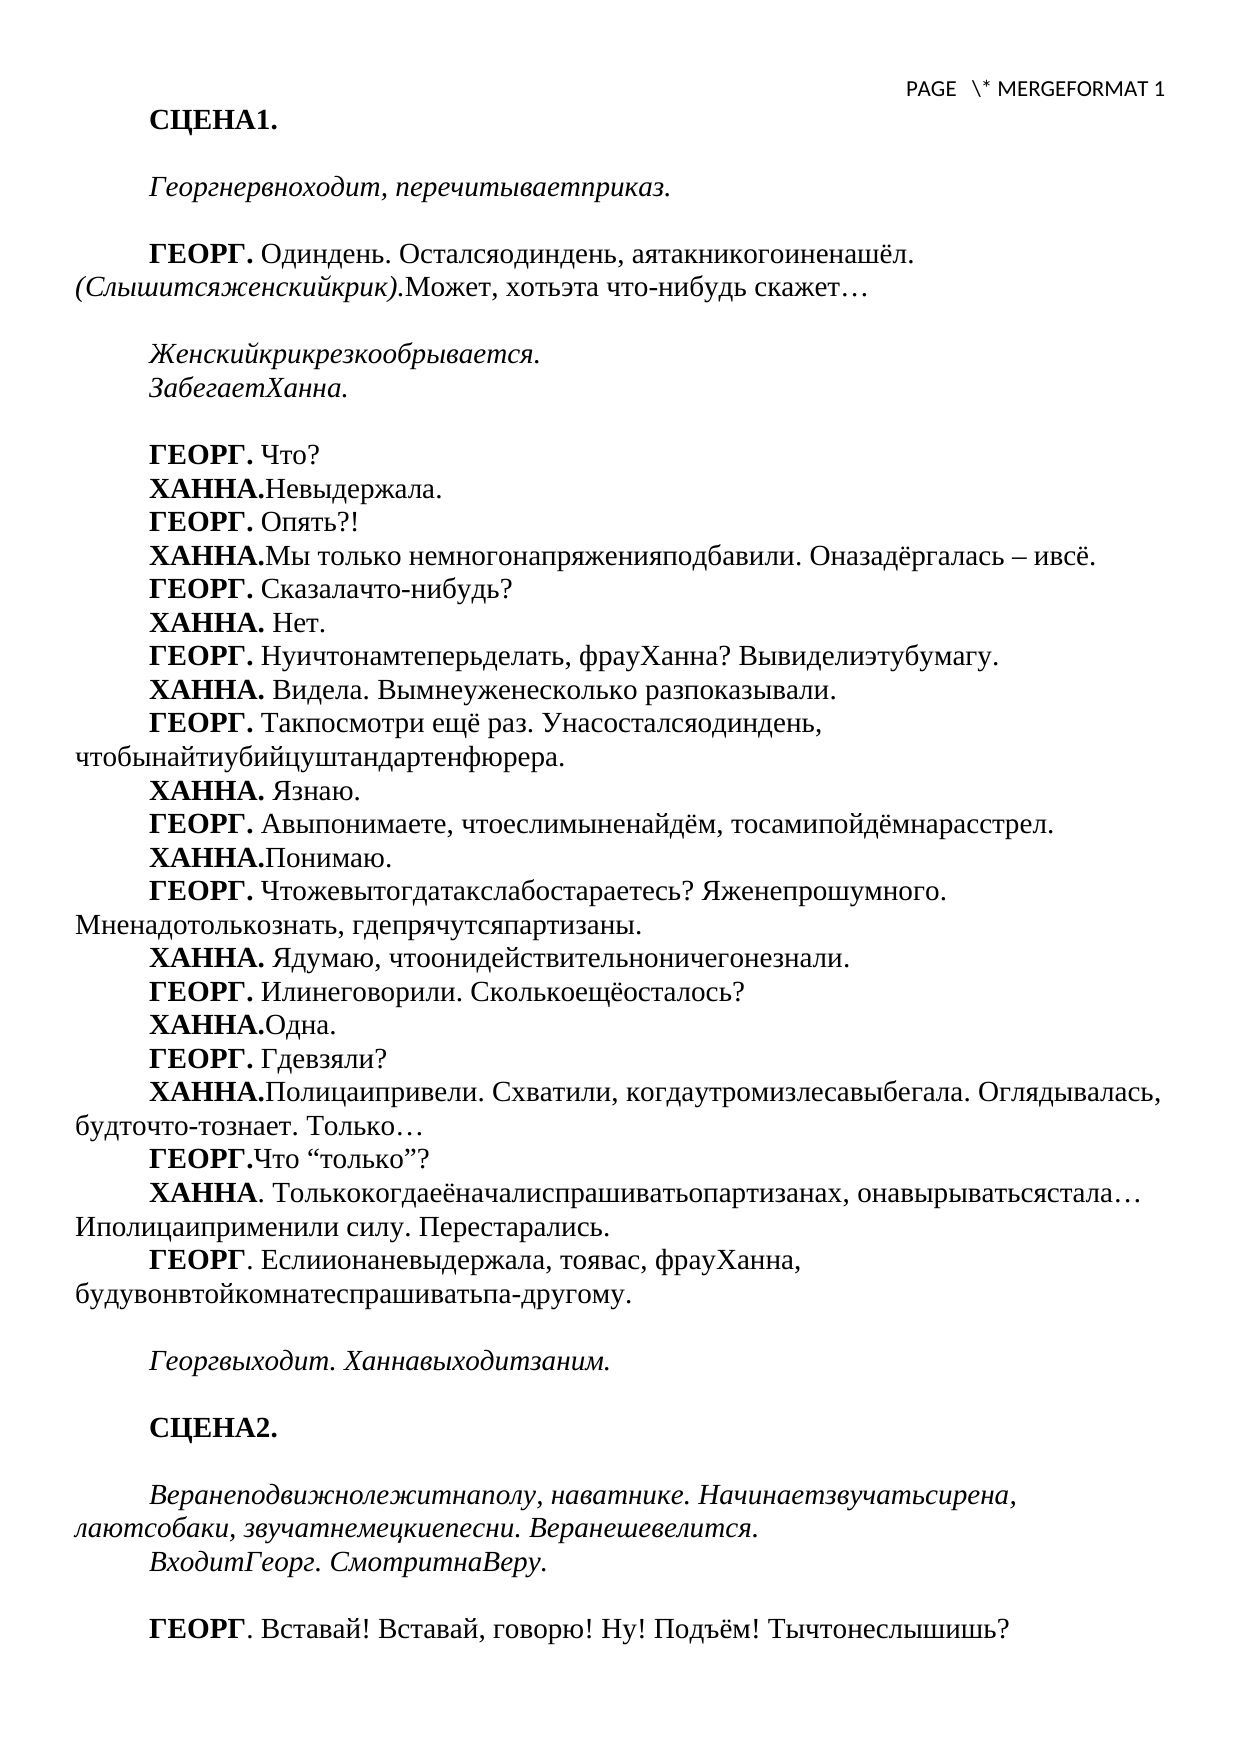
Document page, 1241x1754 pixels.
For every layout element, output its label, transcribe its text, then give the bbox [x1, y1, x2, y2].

text ХАННА. Язнаю. [75, 773, 1165, 806]
text ГЕОРГ. Что? [75, 437, 1165, 471]
text ХАННА.Одна. [75, 1007, 1165, 1041]
text ХАННА. Толькокогдаеёначалиспрашиватьопартизанах, онавырыватьсястала… Иполицаиприменили силу. Перестарались. [75, 1175, 1165, 1242]
text ГЕОРГ. Вставай! Вставай, говорю! Ну! Подъём! Тычтонеслышишь? [75, 1611, 1165, 1645]
text ХАННА.Понимаю. [75, 840, 1165, 873]
text ХАННА. Видела. Вымнеуженесколько разпоказывали. [75, 672, 1165, 706]
text ГЕОРГ. Нуичтонамтеперьделать, фрауХанна? Вывиделиэтубумагу. [75, 638, 1165, 672]
text ГЕОРГ. Еслиионаневыдержала, тоявас, фрауХанна, будувонвтойкомнатеспрашиватьпа-другому. [75, 1242, 1165, 1309]
text ХАННА.Мы только немногонапряженияподбавили. Оназадёргалась – ивсё. [75, 538, 1165, 571]
text ГЕОРГ. Чтожевытогдатакслабостараетесь? Яженепрошумного. Мненадотолькознать, гдепрячутсяпартизаны. [75, 873, 1165, 940]
text ХАННА.Полицаипривели. Схватили, когдаутромизлесавыбегала. Оглядывалась, будточто-тознает. Только… [75, 1074, 1165, 1142]
text ХАННА. Ядумаю, чтоонидействительноничегонезнали. [75, 940, 1165, 974]
text ГЕОРГ. Опять?! [75, 504, 1165, 538]
text ГЕОРГ.Что “только”? [75, 1142, 1165, 1175]
text ГЕОРГ. Илинеговорили. Сколькоещёосталось? [75, 974, 1165, 1007]
text ХАННА. Нет. [75, 605, 1165, 638]
text Женскийкрикрезкообрывается. [75, 337, 1165, 370]
text ЗабегаетХанна. [75, 370, 1165, 404]
text Веранеподвижнолежитнаполу, наватнике. Начинаетзвучатьсирена, лаютсобаки, звучатнемецкиепесни. Веранешевелится. [75, 1477, 1165, 1544]
text СЦЕНА1. [75, 102, 1165, 135]
text ГЕОРГ. Одиндень. Осталсяодиндень, аятакникогоиненашёл. (Слышитсяженскийкрик).Может, хотьэта что-нибудь скажет… [75, 236, 1165, 303]
text Георгнервноходит, перечитываетприказ. [75, 169, 1165, 202]
text Георгвыходит. Ханнавыходитзаним. [75, 1343, 1165, 1376]
text ГЕОРГ. Авыпонимаете, чтоеслимыненайдём, тосамипойдёмнарасстрел. [75, 806, 1165, 840]
text ХАННА.Невыдержала. [75, 471, 1165, 504]
text ВходитГеорг. СмотритнаВеру. [75, 1544, 1165, 1578]
text ГЕОРГ. Сказалачто-нибудь? [75, 571, 1165, 605]
text СЦЕНА2. [75, 1410, 1165, 1443]
text ГЕОРГ. Гдевзяли? [75, 1041, 1165, 1074]
text ГЕОРГ. Такпосмотри ещё раз. Унасосталсяодиндень, чтобынайтиубийцуштандартенфюрера. [75, 706, 1165, 773]
